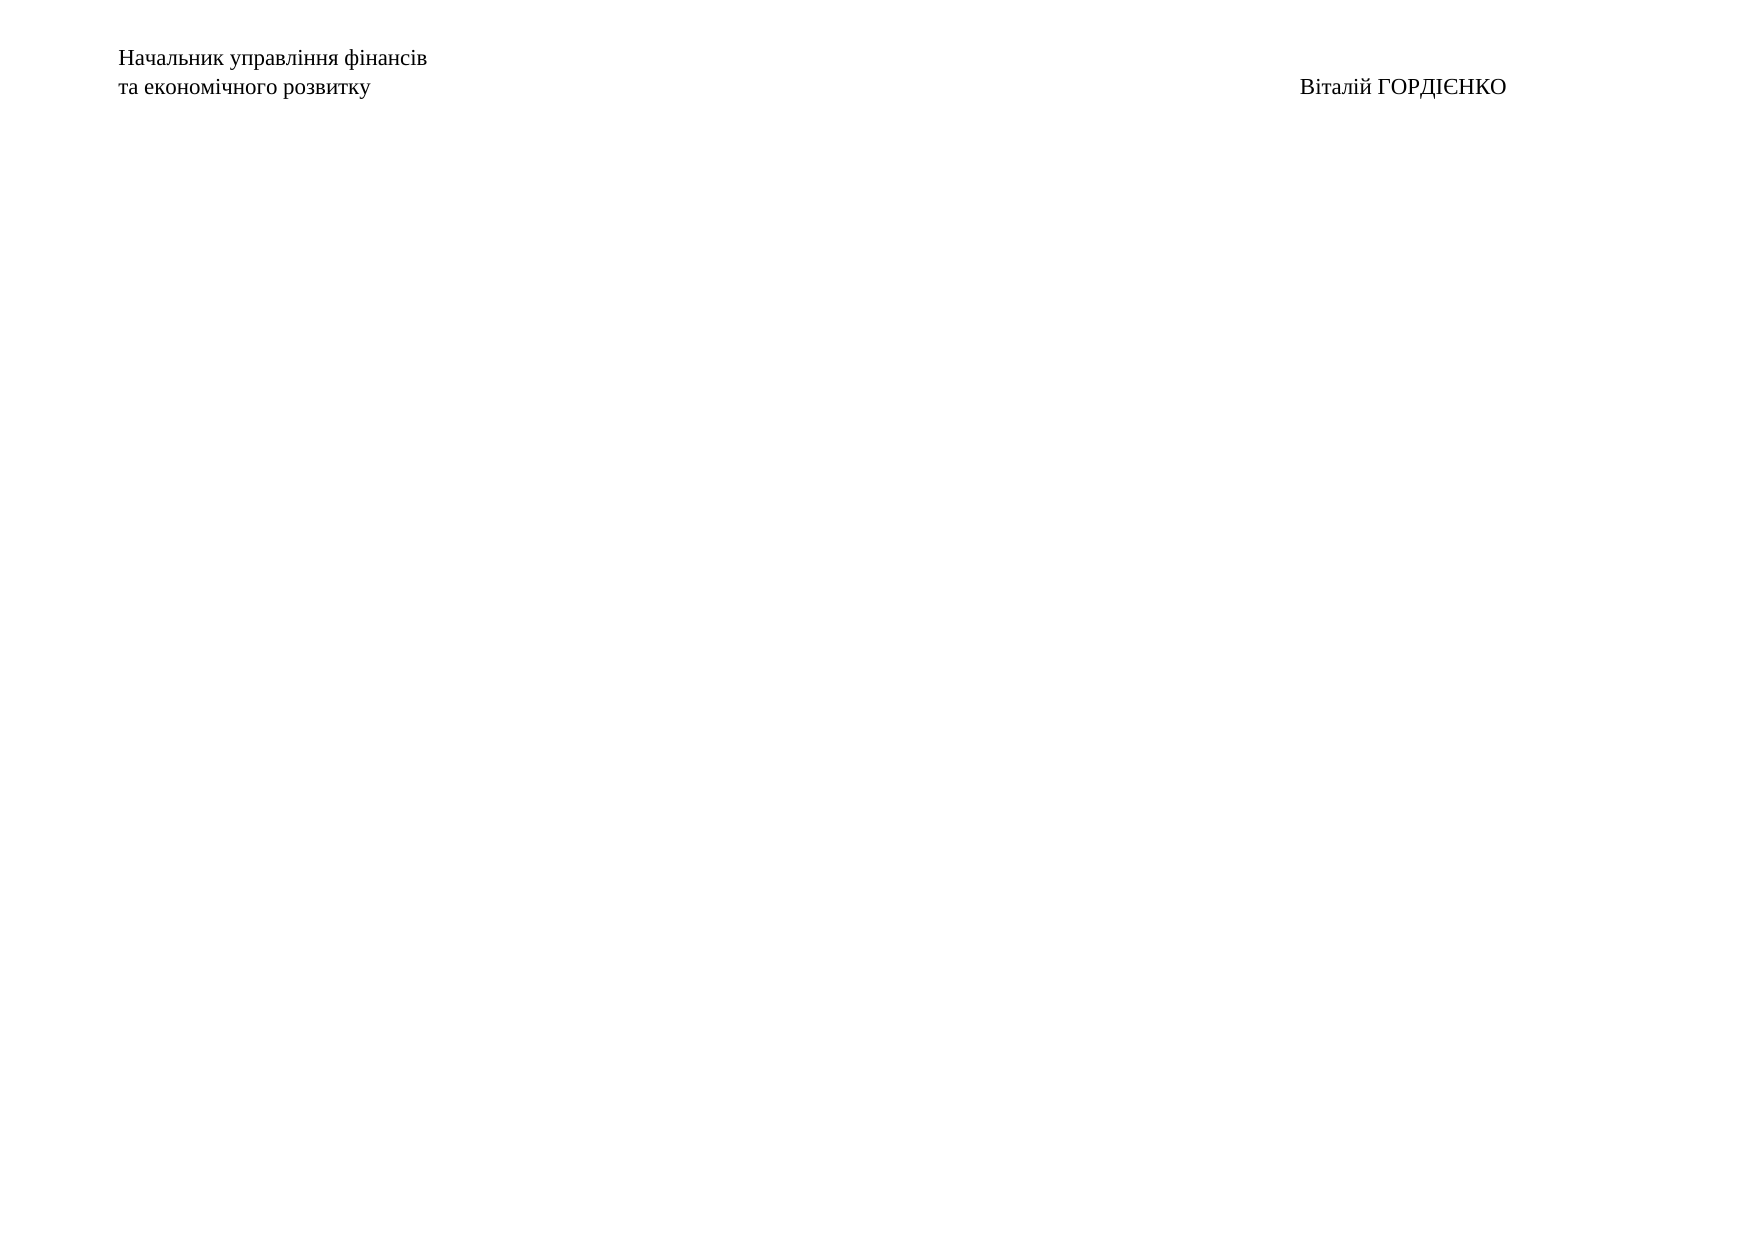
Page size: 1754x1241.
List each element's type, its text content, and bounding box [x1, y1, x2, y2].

text Начальник управління фінансів [118, 44, 1636, 71]
text та економічного розвитку Віталій ГОРДІЄНКО [118, 73, 1636, 99]
